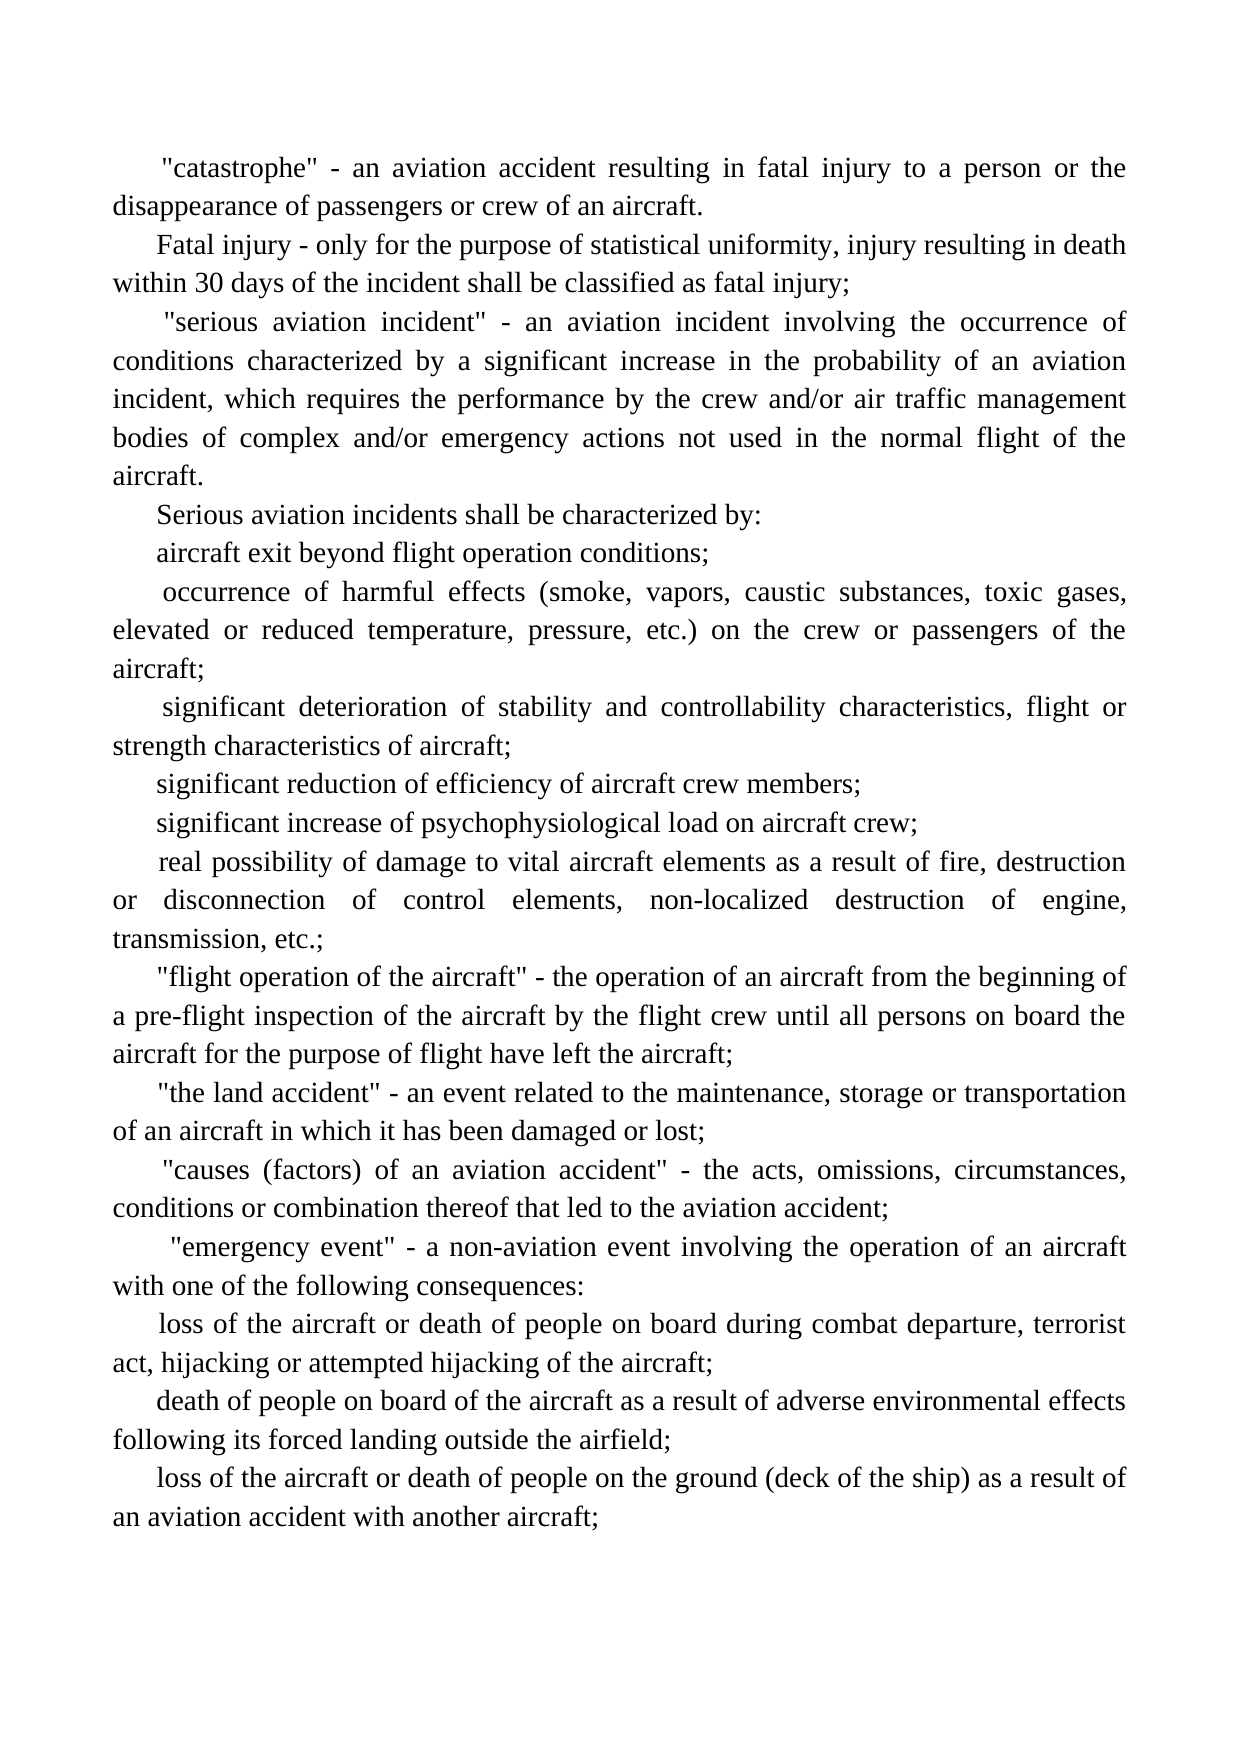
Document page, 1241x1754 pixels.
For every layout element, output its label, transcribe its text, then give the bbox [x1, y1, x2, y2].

text Serious aviation incidents shall be characterized by: [112, 497, 1128, 530]
text significant deterioration of stability and controllability characteristics, flight or strength characteristics of aircraft; [112, 689, 1128, 762]
text Fatal injury - only for the purpose of statistical uniformity, injury resulting in death within 30 days of the incident shall be classified as fatal injury; [112, 227, 1128, 299]
text real possibility of damage to vital aircraft elements as a result of fire, destruction or disconnection of control elements, non-localized destruction of engine, transmission, etc.; [112, 844, 1128, 954]
text significant increase of psychophysiological load on aircraft crew; [112, 805, 1128, 839]
text "emergency event" - a non-aviation event involving the operation of an aircraft with one of the following consequences: [112, 1229, 1128, 1301]
text aircraft exit beyond flight operation conditions; [112, 535, 1128, 569]
text "serious aviation incident" - an aviation incident involving the occurrence of conditions characterized by a significant increase in the probability of an aviation incident, which requires the performance by the crew and/or air traffic management bodies of complex and/or emergency actions not used in the normal flight of the aircraft. [112, 304, 1128, 492]
text loss of the aircraft or death of people on the ground (deck of the ship) as a result of an aviation accident with another aircraft; [112, 1460, 1128, 1532]
text "catastrophe" - an aviation accident resulting in fatal injury to a person or the disappearance of passengers or crew of an aircraft. [112, 150, 1128, 222]
text "causes (factors) of an aviation accident" - the acts, omissions, circumstances, conditions or combination thereof that led to the aviation accident; [112, 1152, 1128, 1224]
text occurrence of harmful effects (smoke, vapors, caustic substances, toxic gases, elevated or reduced temperature, pressure, etc.) on the crew or passengers of the aircraft; [112, 574, 1128, 684]
text "flight operation of the aircraft" - the operation of an aircraft from the beginning of a pre-flight inspection of the aircraft by the flight crew until all persons on board the aircraft for the purpose of flight have left the aircraft; [112, 959, 1128, 1070]
text loss of the aircraft or death of people on board during combat departure, terrorist act, hijacking or attempted hijacking of the aircraft; [112, 1306, 1128, 1378]
text significant reduction of efficiency of aircraft crew members; [112, 767, 1128, 800]
text death of people on board of the aircraft as a result of adverse environmental effects following its forced landing outside the airfield; [112, 1383, 1128, 1455]
text "the land accident" - an event related to the maintenance, storage or transportation of an aircraft in which it has been damaged or lost; [112, 1075, 1128, 1147]
